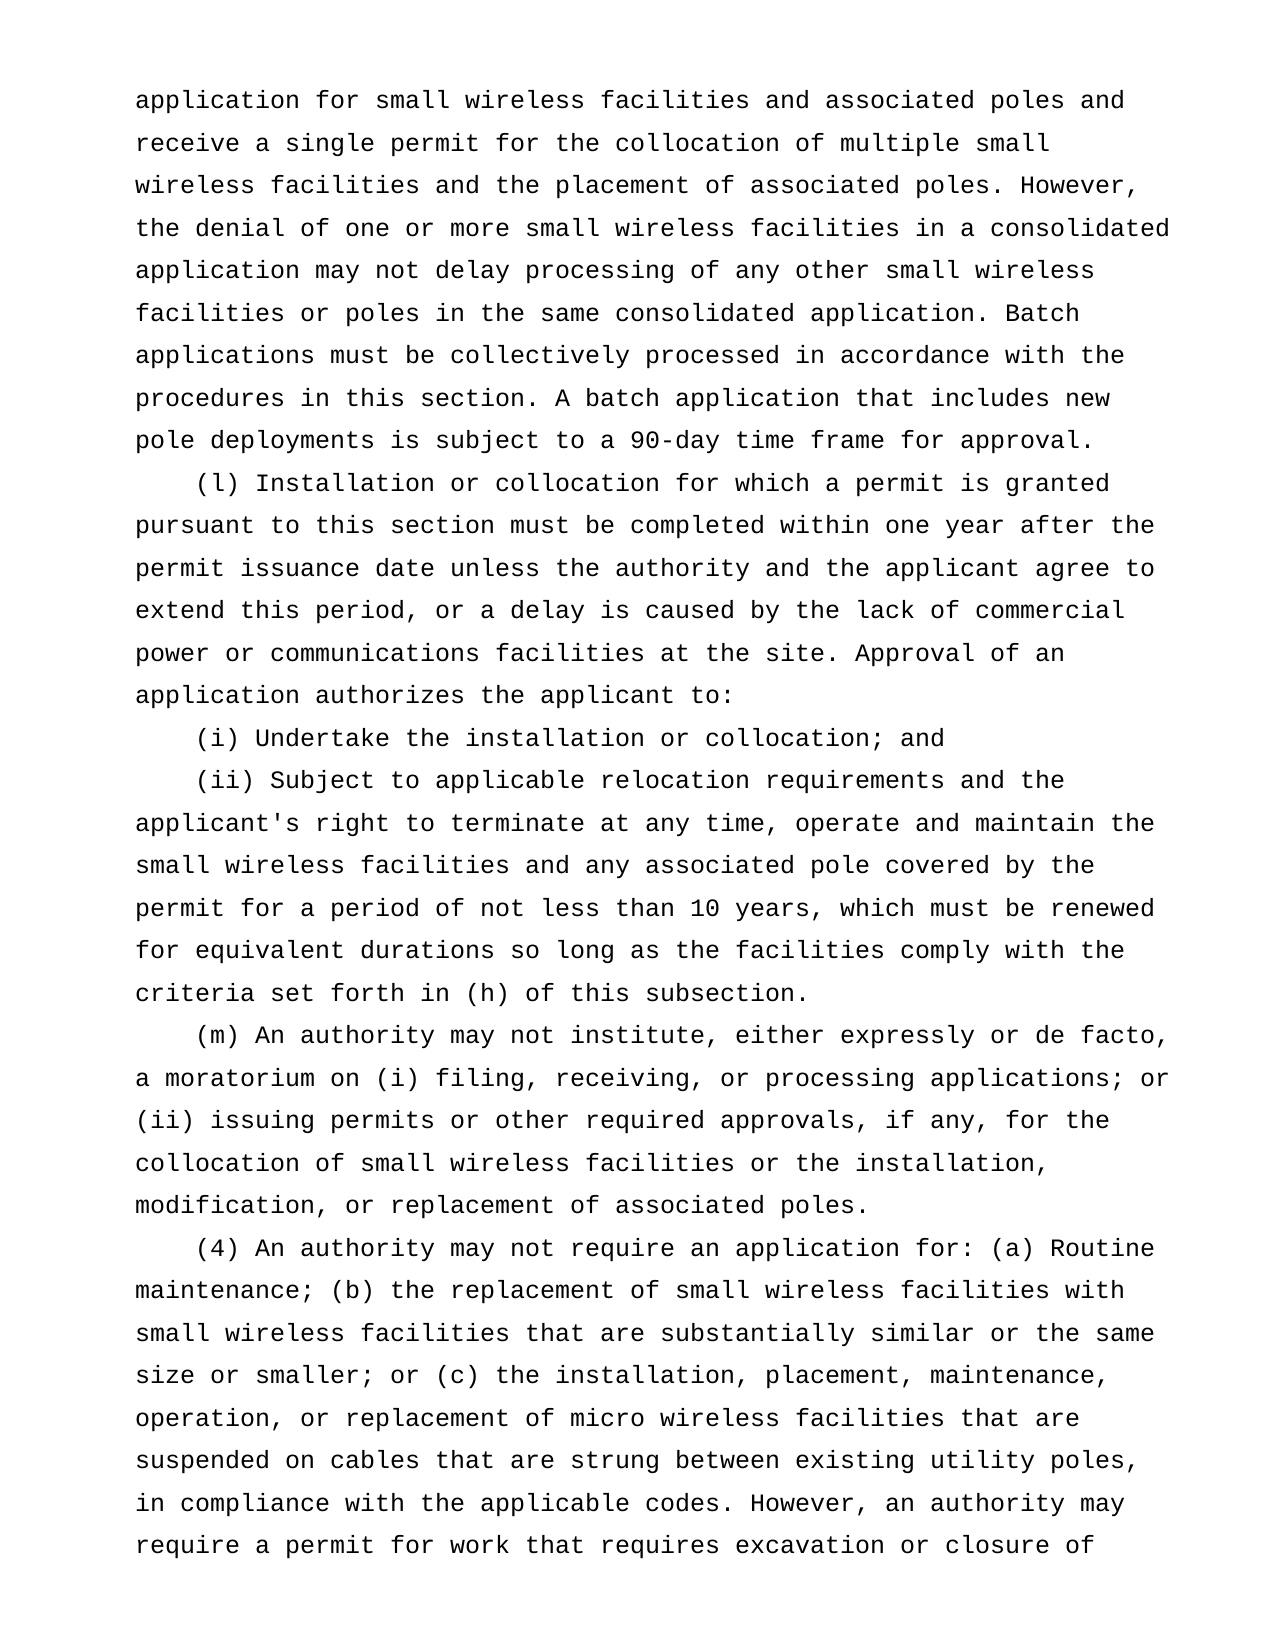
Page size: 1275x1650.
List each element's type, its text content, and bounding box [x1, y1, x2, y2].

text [135, 75, 1170, 457]
text (l) Installation or collocation for which a permit is granted pursuant to this section must be completed within one year after the permit issuance date unless the authority and the applicant agree to extend this period, or a delay is caused by the lack of commercial power or communications facilities at the site. Approval of an application authorizes the applicant to: [135, 457, 1170, 712]
text (i) Undertake the installation or collocation; and [135, 712, 1170, 755]
text (ii) Subject to applicable relocation requirements and the applicant's right to terminate at any time, operate and maintain the small wireless facilities and any associated pole covered by the permit for a period of not less than 10 years, which must be renewed for equivalent durations so long as the facilities comply with the criteria set forth in (h) of this subsection. [135, 755, 1170, 1010]
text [135, 1222, 1170, 1562]
text (m) An authority may not institute, either expressly or de facto, a moratorium on (i) filing, receiving, or processing applications; or (ii) issuing permits or other required approvals, if any, for the collocation of small wireless facilities or the installation, modification, or replacement of associated poles. [135, 1010, 1170, 1222]
